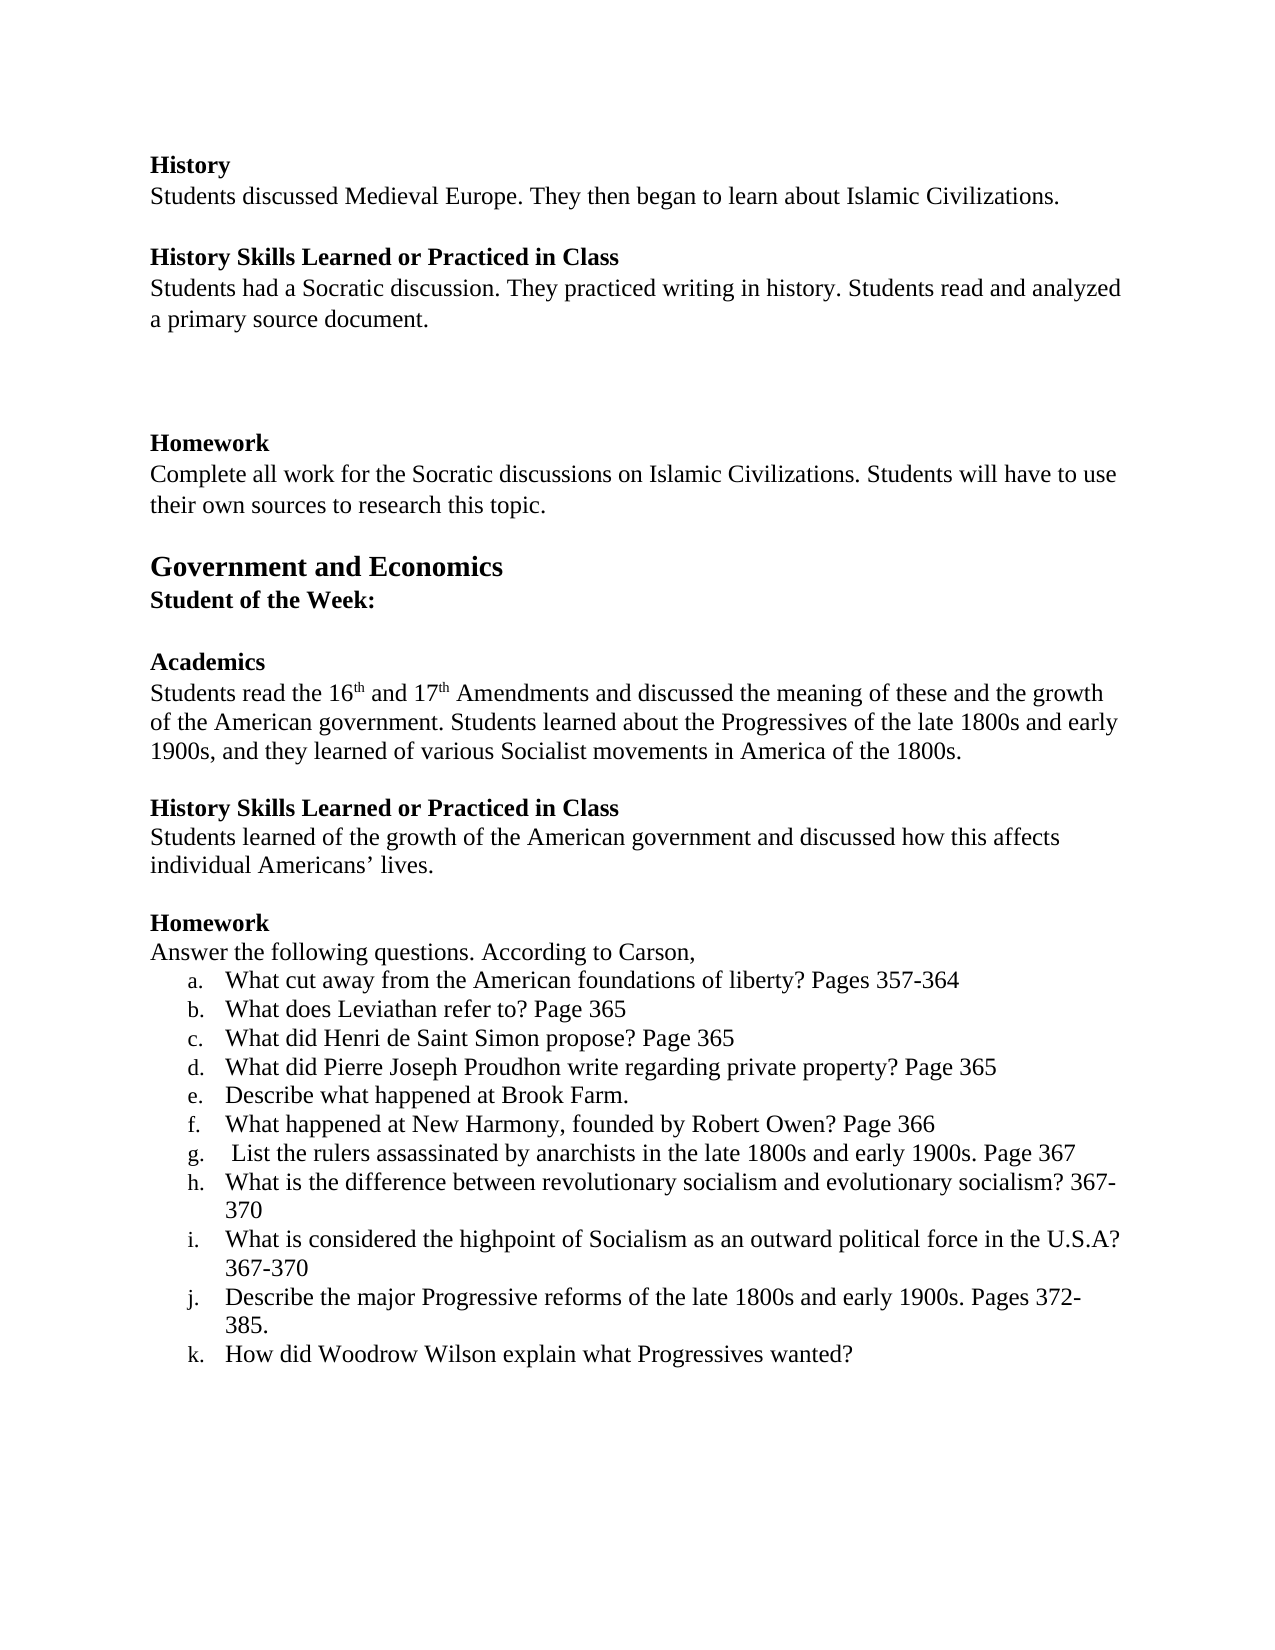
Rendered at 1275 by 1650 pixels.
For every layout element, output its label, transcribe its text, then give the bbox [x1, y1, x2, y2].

text Students learned of the growth of the American government and discussed how this affects individual Americans’ lives. [150, 822, 1125, 879]
text History Skills Learned or Practiced in Class [150, 793, 1125, 822]
text Complete all work for the Socratic discussions on Islamic Civilizations. Students will have to use their own sources to research this topic. [150, 459, 1125, 518]
list What did Pierre Joseph Proudhon write regarding private property? Page 365 [187, 1052, 1125, 1080]
text Government and Economics [150, 549, 1125, 583]
text History Skills Learned or Practiced in Class [150, 242, 1125, 271]
list Describe what happened at Brook Farm. [187, 1080, 1125, 1109]
list What cut away from the American foundations of liberty? Pages 357-364 [187, 965, 1125, 994]
list List the rulers assassinated by anarchists in the late 1800s and early 1900s. Page 367 [187, 1138, 1125, 1167]
text Student of the Week: [150, 585, 1125, 614]
text Students discussed Medieval Europe. They then began to learn about Islamic Civilizations. [150, 181, 1125, 210]
list What is the difference between revolutionary socialism and evolutionary socialism? 367-370 [187, 1167, 1125, 1224]
text History [150, 150, 1125, 179]
list What is considered the highpoint of Socialism as an outward political force in the U.S.A? 367-370 [187, 1224, 1125, 1282]
text Homework [150, 908, 1125, 937]
text Homework [150, 428, 1125, 456]
list How did Woodrow Wilson explain what Progressives wanted? [187, 1339, 1125, 1368]
list What did Henri de Saint Simon propose? Page 365 [187, 1023, 1125, 1052]
list Describe the major Progressive reforms of the late 1800s and early 1900s. Pages 372-385. [187, 1282, 1125, 1339]
list What does Leviathan refer to? Page 365 [187, 994, 1125, 1023]
text Students read the 16th and 17th Amendments and discussed the meaning of these and the growth of the American government. Students learned about the Progressives of the late 1800s and early 1900s, and they learned of various Socialist movements in America of the 1800s. [150, 678, 1125, 765]
text Answer the following questions. According to Carson, [150, 937, 1125, 965]
text Students had a Socratic discussion. They practiced writing in history. Students read and analyzed a primary source document. [150, 273, 1125, 333]
text Academics [150, 647, 1125, 676]
list What happened at New Harmony, founded by Robert Owen? Page 366 [187, 1109, 1125, 1138]
